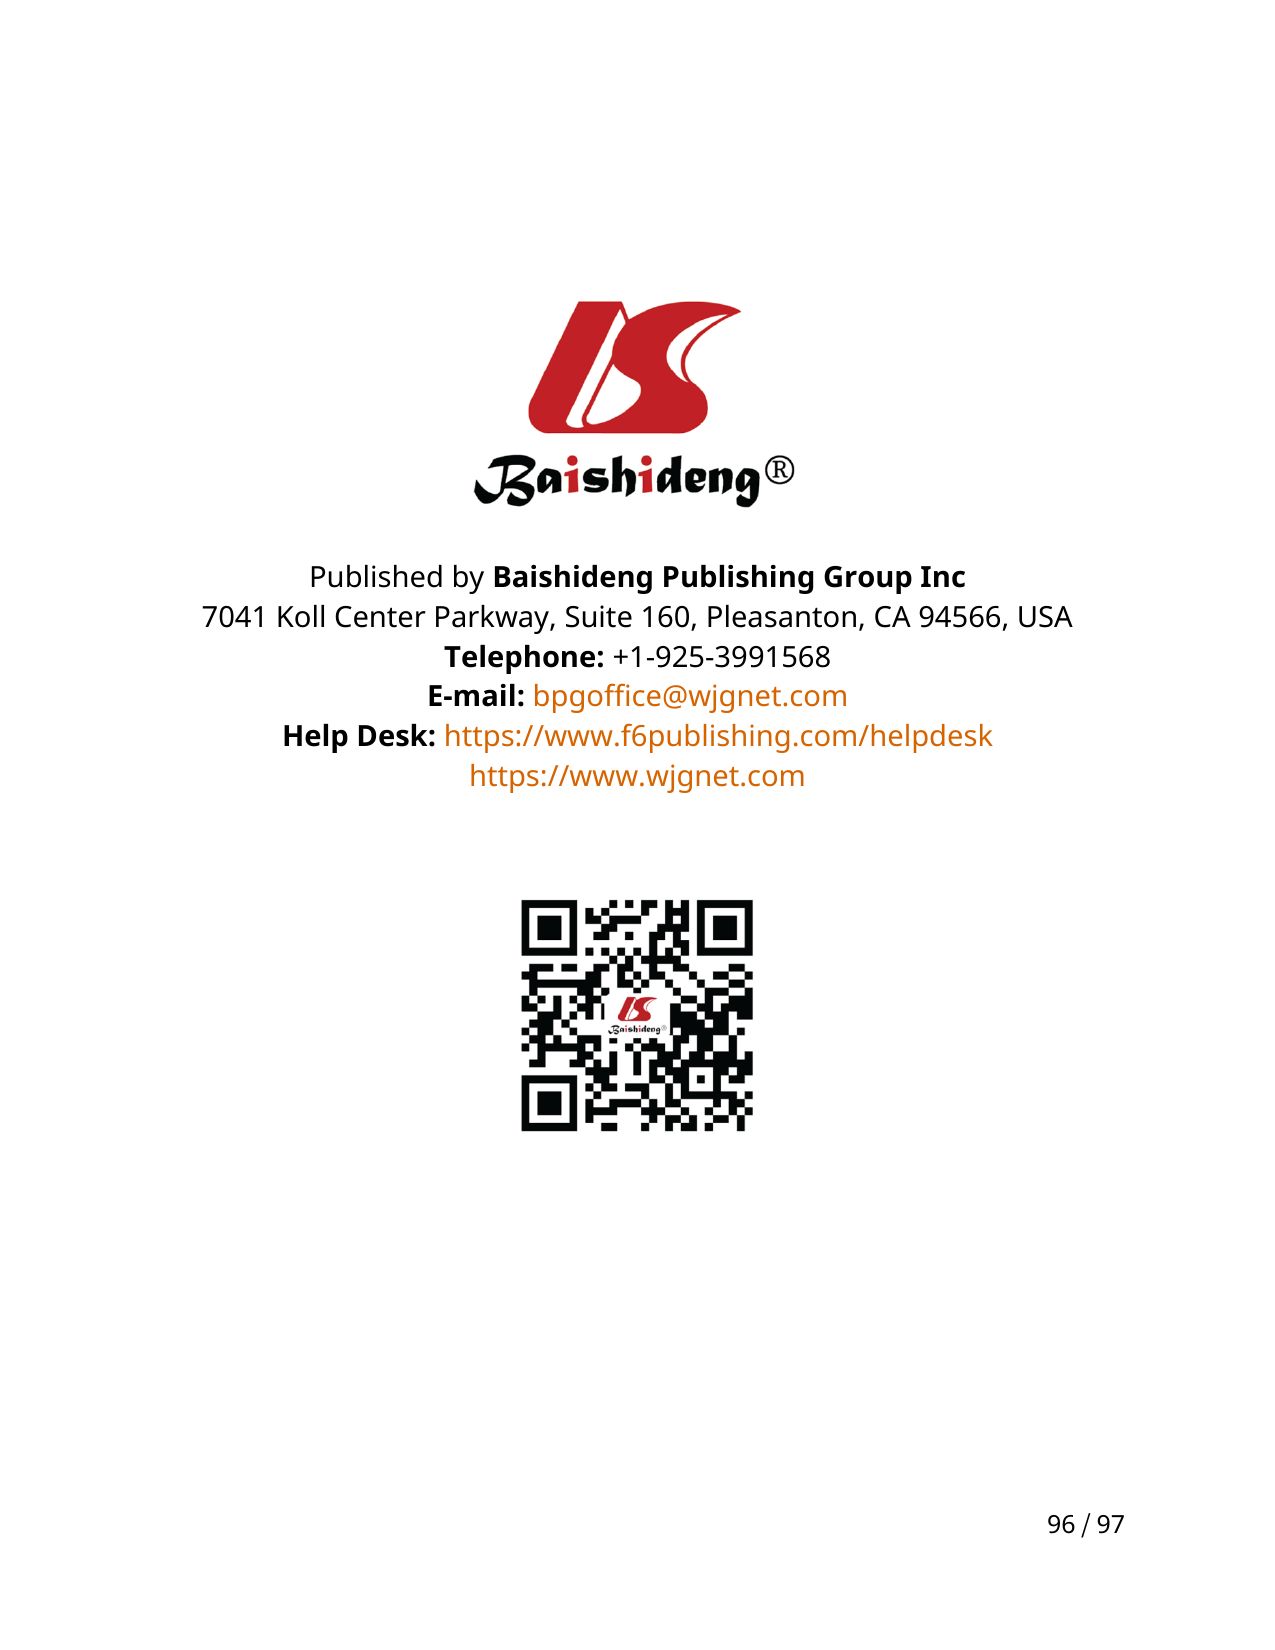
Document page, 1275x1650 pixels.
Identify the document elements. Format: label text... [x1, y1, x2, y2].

picture [432, 286, 843, 523]
text Help Desk: https://www.f6publishing.com/helpdesk [150, 715, 1125, 755]
text E-mail: bpgoffice@wjgnet.com [150, 676, 1125, 715]
text Telephone: +1-925-3991568 [150, 636, 1125, 676]
text Published by Baishideng Publishing Group Inc [150, 557, 1125, 596]
text https://www.wjgnet.com [150, 755, 1125, 795]
picture [518, 896, 757, 1134]
text 7041 Koll Center Parkway, Suite 160, Pleasanton, CA 94566, USA [150, 596, 1125, 636]
